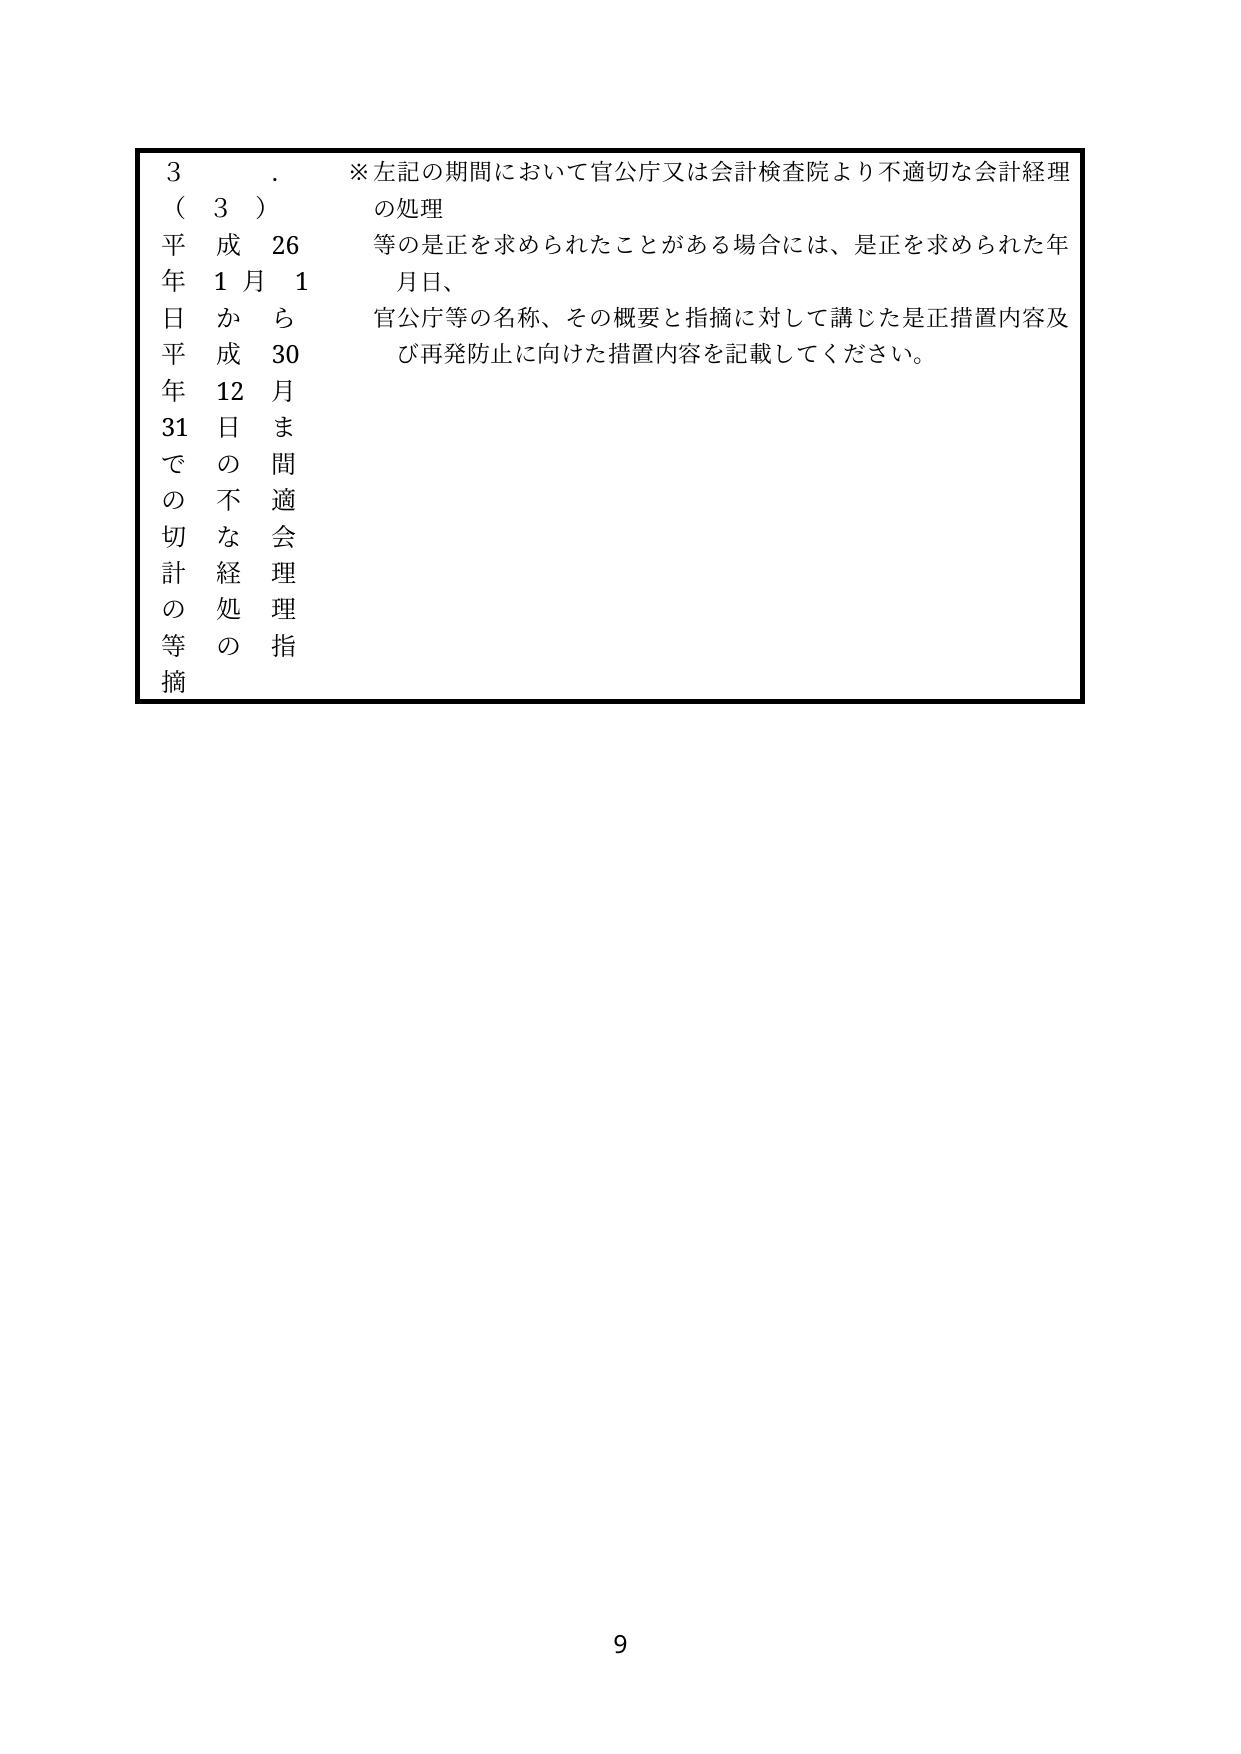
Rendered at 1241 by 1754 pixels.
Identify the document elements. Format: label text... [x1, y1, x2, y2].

table_cell ※左記の期間において官公庁又は会計検査院より不適切な会計経理の処理 等の是正を求められたことがある場合には、是正を求められた年月日、 官公庁等の名称、その概要と指摘に対して講じた是正措置内容及び再発防止に向けた措置内容を記載してください。 [330, 153, 1080, 699]
table_cell ３．（３） 平成26年1月1日から平成30年12月31日までの間の不適切な会計経理の処理等の指摘 [140, 153, 329, 699]
